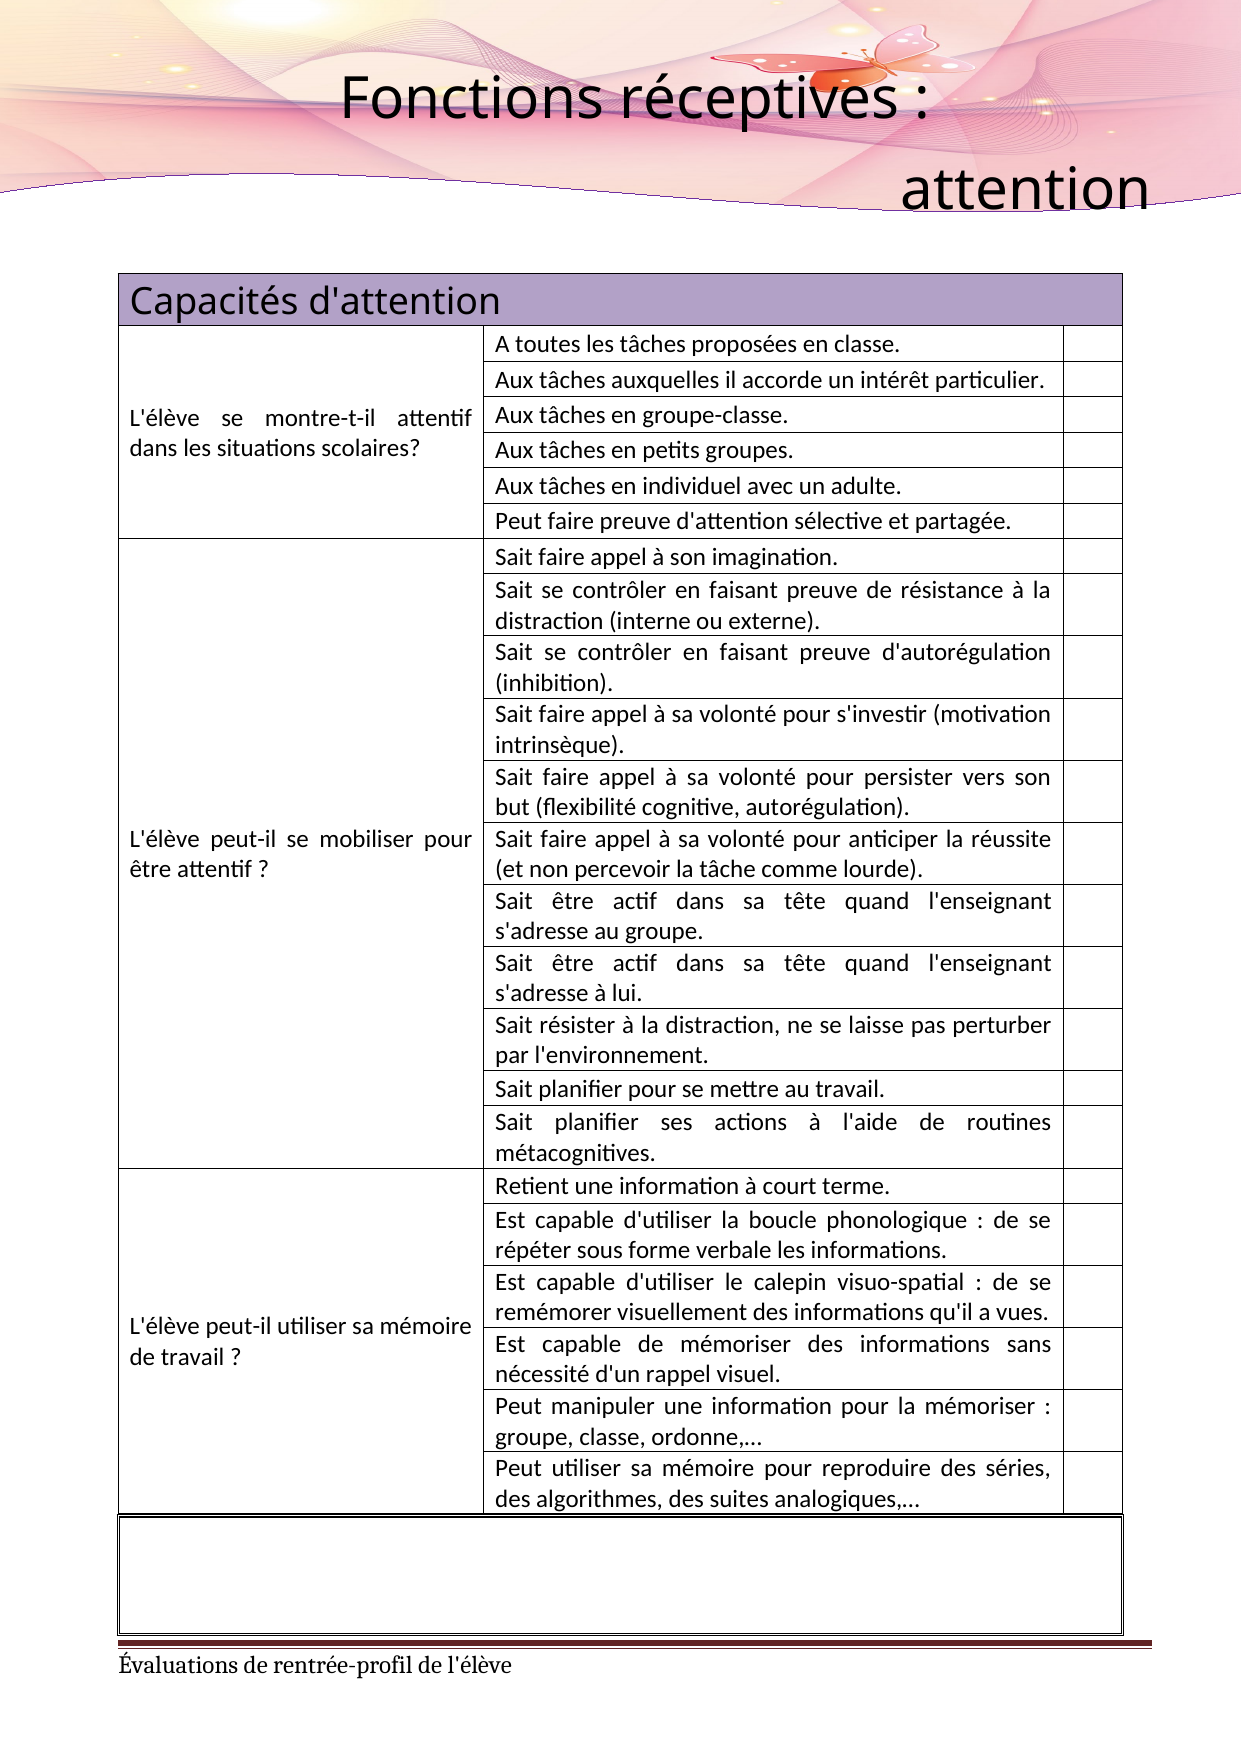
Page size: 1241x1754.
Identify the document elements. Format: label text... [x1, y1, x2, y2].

table_header [120, 1518, 1121, 1632]
table_cell Aux tâches en individuel avec un adulte. [484, 468, 1063, 502]
table_cell [1064, 1169, 1122, 1203]
table_cell L'élève peut-il se mobiliser pour être attentif ? [119, 539, 483, 1167]
table_cell [1064, 574, 1122, 635]
table_cell Sait faire appel à sa volonté pour s'investir (motivation intrinsèque). [484, 699, 1063, 759]
table_cell Aux tâches auxquelles il accorde un intérêt particulier. [484, 362, 1063, 396]
table_cell [1064, 885, 1122, 946]
table_cell Sait être actif dans sa tête quand l'enseignant s'adresse au groupe. [484, 885, 1063, 946]
table_cell Est capable d'utiliser le calepin visuo-spatial : de se remémorer visuellement des informations qu'il a vues. [484, 1266, 1063, 1327]
table_cell Peut utiliser sa mémoire pour reproduire des séries, des algorithmes, des suites analogiques,… [484, 1452, 1063, 1513]
table_cell [1064, 539, 1122, 573]
table_cell [1064, 823, 1122, 884]
table_cell [1064, 947, 1122, 1008]
table_cell Retient une information à court terme. [484, 1169, 1063, 1203]
table_cell [1064, 1452, 1122, 1513]
table_cell L'élève peut-il utiliser sa mémoire de travail ? [119, 1169, 483, 1513]
table_cell [1064, 397, 1122, 432]
table_cell Sait planifier pour se mettre au travail. [484, 1071, 1063, 1105]
table_cell [1064, 326, 1122, 361]
table_cell [1064, 761, 1122, 822]
table_cell [1064, 1204, 1122, 1265]
table_cell Sait faire appel à sa volonté pour anticiper la réussite (et non percevoir la tâche comme lourde). [484, 823, 1063, 884]
table_cell Sait faire appel à son imagination. [484, 539, 1063, 573]
table_cell [1064, 1009, 1122, 1070]
table_cell Sait planifier ses actions à l'aide de routines métacognitives. [484, 1106, 1063, 1167]
table_cell [1064, 699, 1122, 759]
table_cell [1064, 1328, 1122, 1389]
table_cell [1064, 1390, 1122, 1451]
table_cell Est capable d'utiliser la boucle phonologique : de se répéter sous forme verbale les informations. [484, 1204, 1063, 1265]
table_cell Sait se contrôler en faisant preuve de résistance à la distraction (interne ou externe). [484, 574, 1063, 635]
picture [0, 0, 1241, 204]
table_cell [1064, 433, 1122, 467]
table_cell Sait être actif dans sa tête quand l'enseignant s'adresse à lui. [484, 947, 1063, 1008]
table_header Capacités d'attention [119, 274, 1122, 325]
table_cell [1064, 1071, 1122, 1105]
table_cell [1064, 468, 1122, 502]
table_cell A toutes les tâches proposées en classe. [484, 326, 1063, 361]
table_cell [1064, 1106, 1122, 1167]
table_cell Peut manipuler une information pour la mémoriser : groupe, classe, ordonne,… [484, 1390, 1063, 1451]
subtitle Fonctions réceptives : [118, 56, 1152, 135]
table_cell Peut faire preuve d'attention sélective et partagée. [484, 504, 1063, 538]
table_cell [1064, 1266, 1122, 1327]
table_cell Aux tâches en petits groupes. [484, 433, 1063, 467]
subtitle attention [118, 147, 1152, 226]
table_cell [1064, 504, 1122, 538]
table_cell Est capable de mémoriser des informations sans nécessité d'un rappel visuel. [484, 1328, 1063, 1389]
table_cell L'élève se montre-t-il attentif dans les situations scolaires? [119, 326, 483, 538]
table_cell [1064, 362, 1122, 396]
table_cell Sait résister à la distraction, ne se laisse pas perturber par l'environnement. [484, 1009, 1063, 1070]
table_cell Aux tâches en groupe-classe. [484, 397, 1063, 432]
table_cell [1064, 636, 1122, 697]
table_cell Sait faire appel à sa volonté pour persister vers son but (flexibilité cognitive, autorégulation). [484, 761, 1063, 822]
table_cell Sait se contrôler en faisant preuve d'autorégulation (inhibition). [484, 636, 1063, 697]
